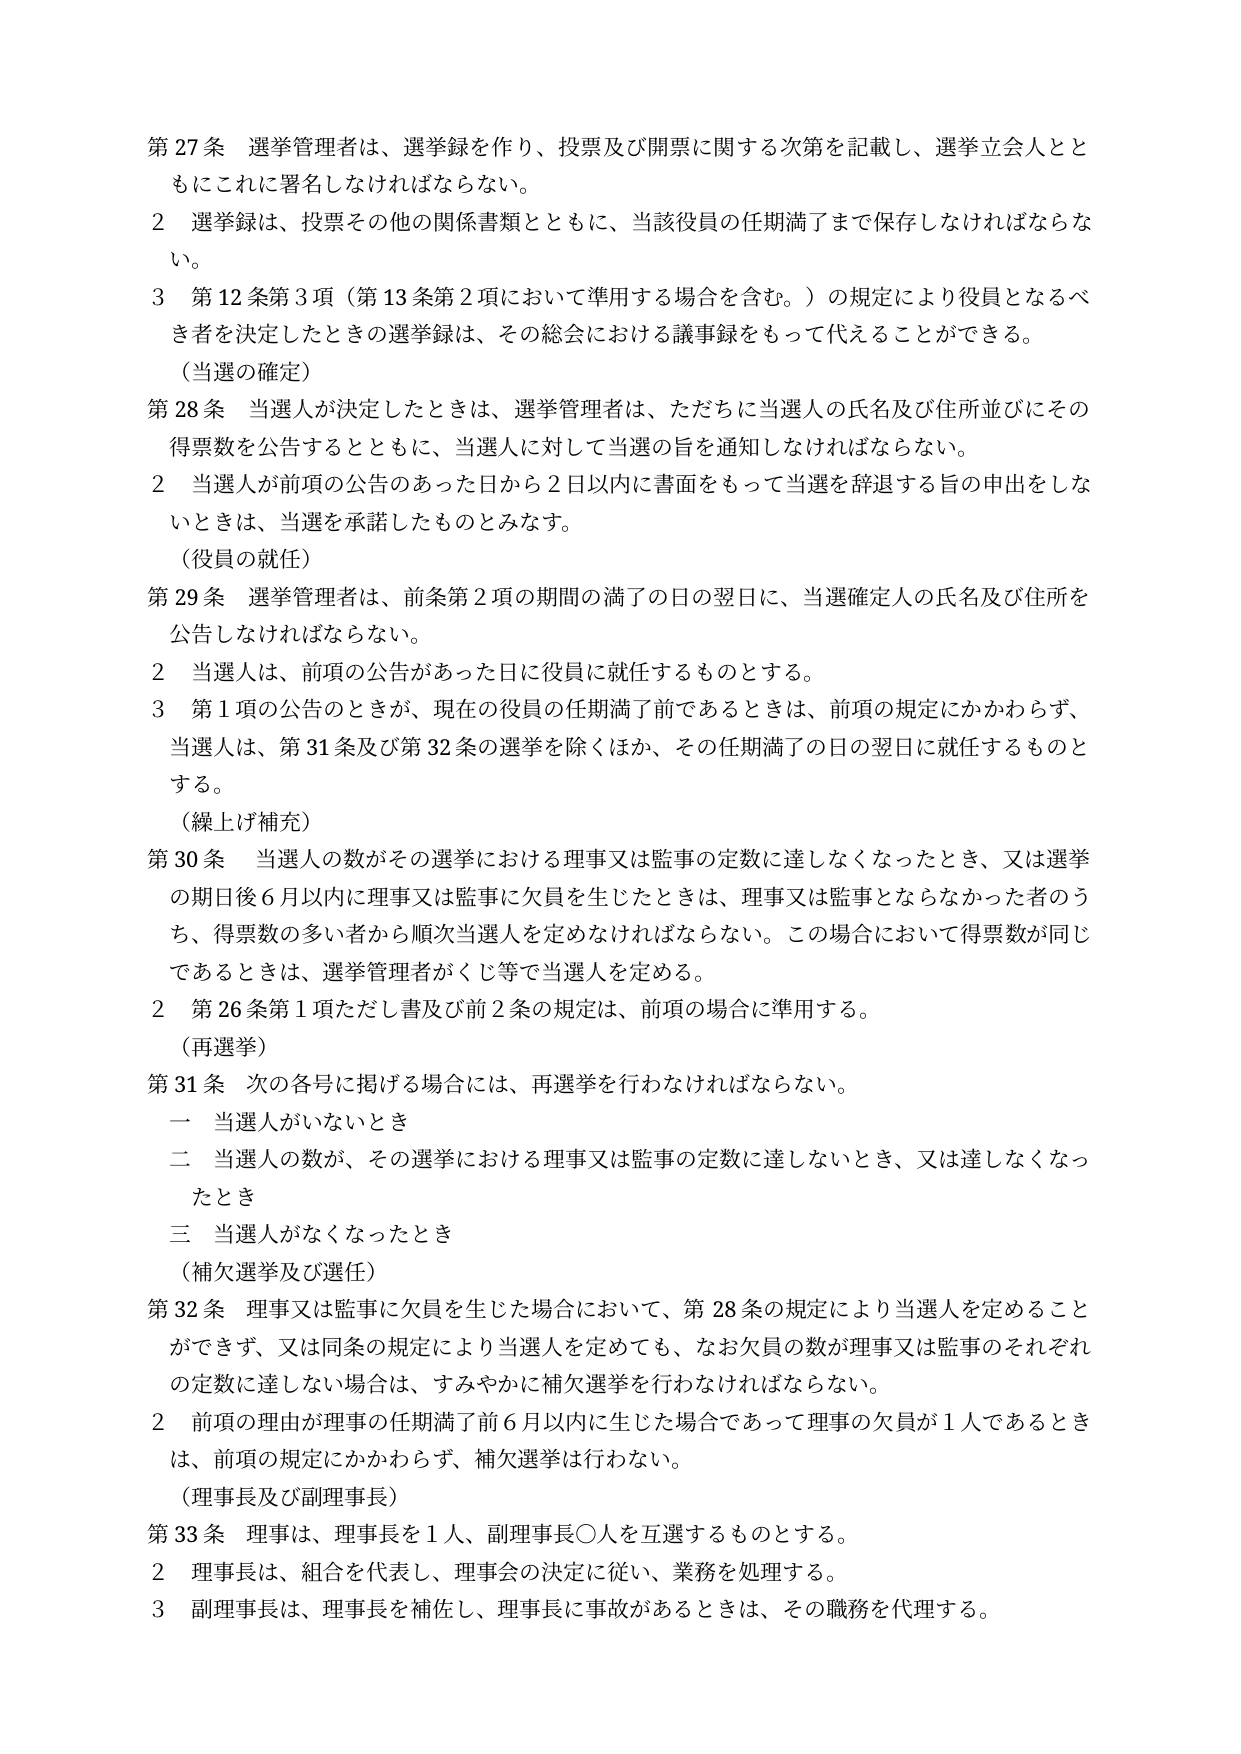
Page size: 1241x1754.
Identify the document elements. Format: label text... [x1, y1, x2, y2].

text 第33条 理事は、理事長を１人、副理事長○人を互選するものとする。 [148, 1514, 1093, 1552]
text （再選挙） [148, 1027, 1093, 1064]
text 二 当選人の数が、その選挙における理事又は監事の定数に達しないとき、又は達しなくなったとき [169, 1139, 1093, 1214]
text ３ 第１項の公告のときが、現在の役員の任期満了前であるときは、前項の規定にかかわらず、当選人は、第31条及び第32条の選挙を除くほか、その任期満了の日の翌日に就任するものとする。 [148, 689, 1093, 802]
text （役員の就任） [148, 539, 1093, 577]
text （当選の確定） [169, 352, 1093, 389]
text ２ 当選人が前項の公告のあった日から２日以内に書面をもって当選を辞退する旨の申出をしないときは、当選を承諾したものとみなす。 [148, 464, 1093, 539]
text 第32条 理事又は監事に欠員を生じた場合において、第28条の規定により当選人を定めることができず、又は同条の規定により当選人を定めても、なお欠員の数が理事又は監事のそれぞれの定数に達しない場合は、すみやかに補欠選挙を行わなければならない。 [148, 1289, 1093, 1402]
text ２ 理事長は、組合を代表し、理事会の決定に従い、業務を処理する。 [148, 1552, 1093, 1589]
text （理事長及び副理事長） [169, 1477, 1093, 1514]
text ３ 副理事長は、理事長を補佐し、理事長に事故があるときは、その職務を代理する。 [148, 1589, 1093, 1627]
text 第28条 当選人が決定したときは、選挙管理者は、ただちに当選人の氏名及び住所並びにその得票数を公告するとともに、当選人に対して当選の旨を通知しなければならない。 [148, 389, 1093, 464]
text （繰上げ補充） [169, 802, 1093, 839]
text ２ 第26条第１項ただし書及び前２条の規定は、前項の場合に準用する。 [148, 989, 1093, 1027]
text ２ 当選人は、前項の公告があった日に役員に就任するものとする。 [148, 652, 1093, 689]
text 第29条 選挙管理者は、前条第２項の期間の満了の日の翌日に、当選確定人の氏名及び住所を公告しなければならない。 [148, 577, 1093, 652]
text ３ 第12条第３項（第13条第２項において準用する場合を含む。）の規定により役員となるべき者を決定したときの選挙録は、その総会における議事録をもって代えることができる。 [148, 277, 1093, 352]
text 一 当選人がいないとき [148, 1102, 1093, 1139]
text ２ 選挙録は、投票その他の関係書類とともに、当該役員の任期満了まで保存しなければならない。 [148, 202, 1093, 277]
text （補欠選挙及び選任） [148, 1252, 1093, 1289]
text 第27条 選挙管理者は、選挙録を作り、投票及び開票に関する次第を記載し、選挙立会人とともにこれに署名しなければならない。 [148, 127, 1093, 202]
text 第30条 当選人の数がその選挙における理事又は監事の定数に達しなくなったとき、又は選挙の期日後６月以内に理事又は監事に欠員を生じたときは、理事又は監事とならなかった者のうち、得票数の多い者から順次当選人を定めなければならない。この場合において得票数が同じであるときは、選挙管理者がくじ等で当選人を定める。 [148, 839, 1093, 989]
text ２ 前項の理由が理事の任期満了前６月以内に生じた場合であって理事の欠員が１人であるときは、前項の規定にかかわらず、補欠選挙は行わない。 [148, 1402, 1093, 1477]
text 三 当選人がなくなったとき [148, 1214, 1093, 1252]
text 第31条 次の各号に掲げる場合には、再選挙を行わなければならない。 [148, 1064, 1093, 1102]
